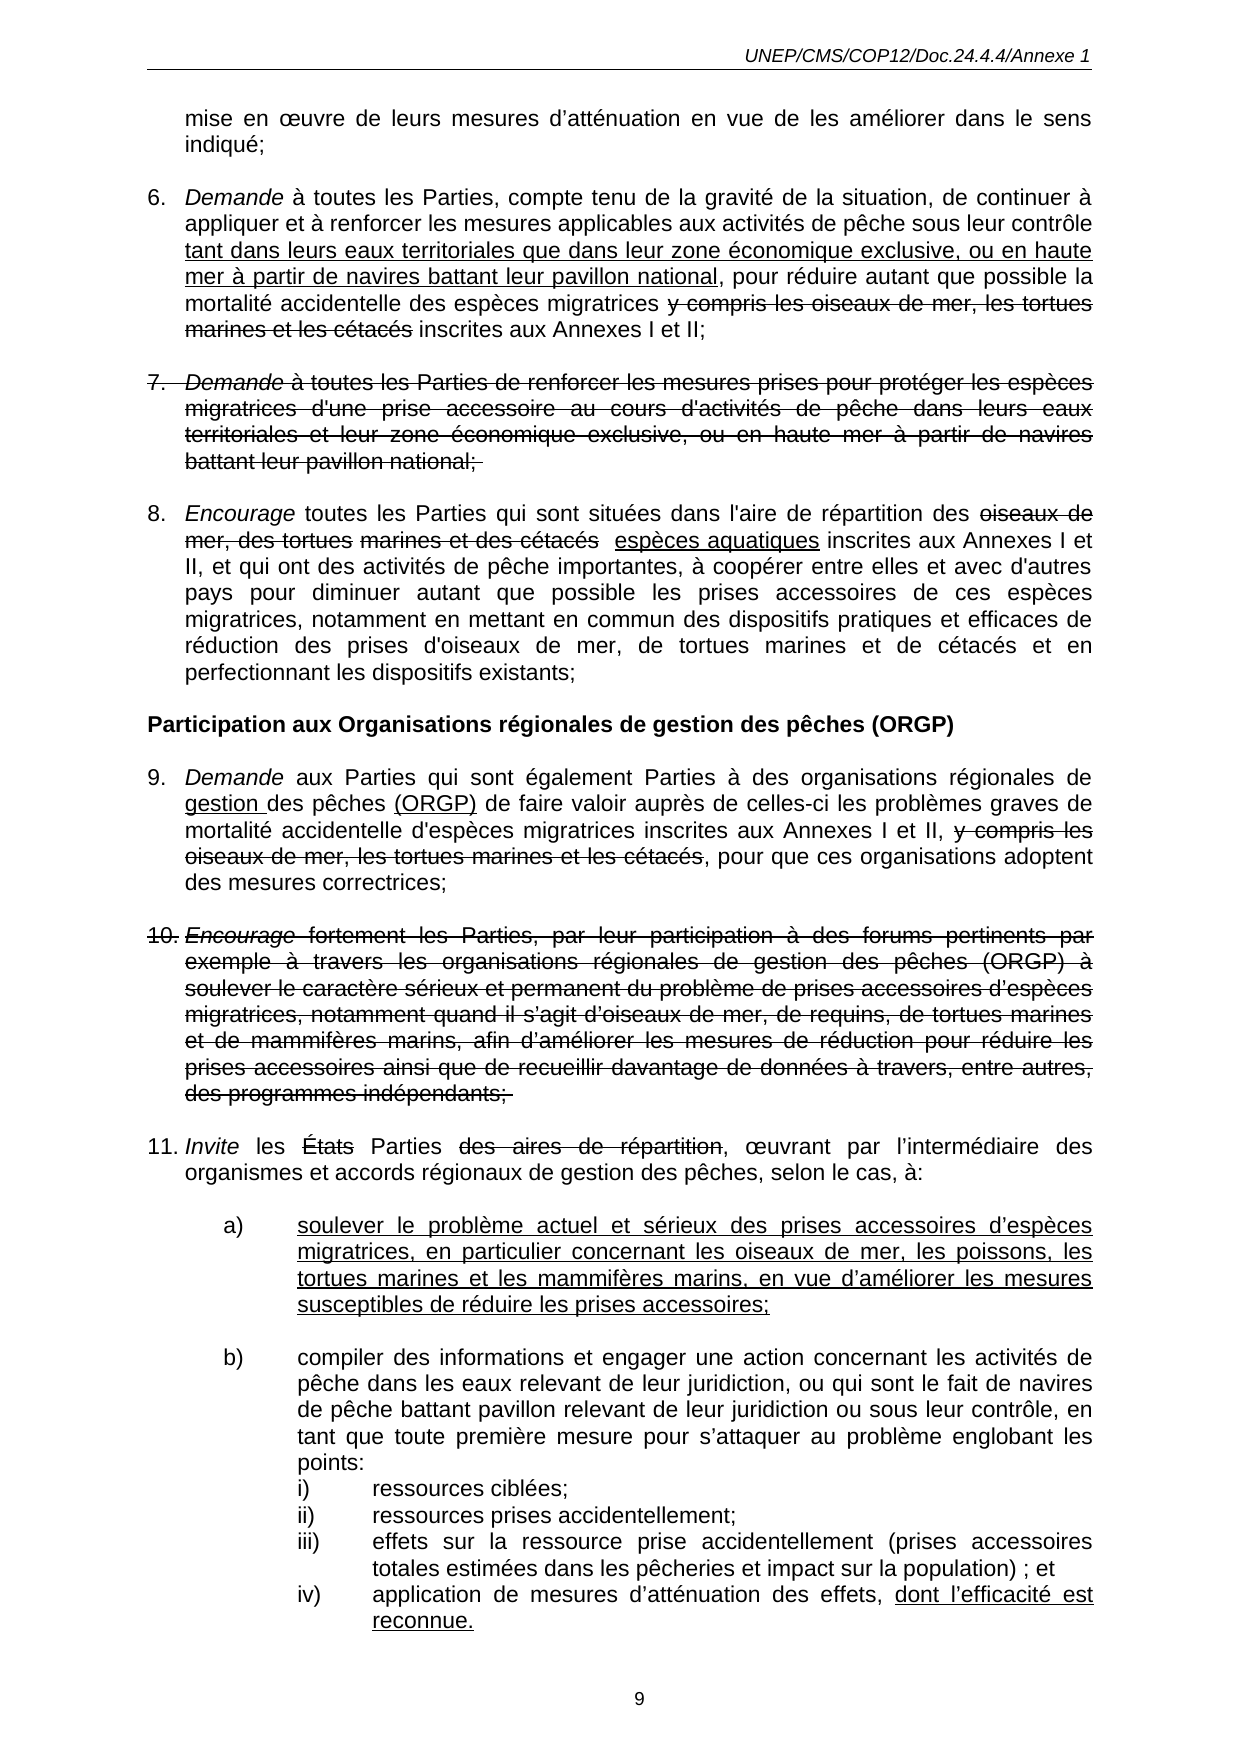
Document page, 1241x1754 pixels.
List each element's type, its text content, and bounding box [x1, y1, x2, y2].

text Participation aux Organisations régionales de gestion des pêches (ORGP) [147, 711, 1093, 737]
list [147, 105, 1093, 158]
list Demande à toutes les Parties de renforcer les mesures prises pour protéger les espèces migratrices d'une prise accessoire au cours d'activités de pêche dans leurs eaux territoriales et leur zone économique exclusive, ou en haute mer à partir de navires battant leur pavillon national; [147, 384, 1093, 474]
list soulever le problème actuel et sérieux des prises accessoires d’espèces migratrices, en particulier concernant les oiseaux de mer, les poissons, les tortues marines et les mammifères marins, en vue d’améliorer les mesures susceptibles de réduire les prises accessoires; [223, 1212, 1093, 1317]
list application de mesures d’atténuation des effets, dont l’efficacité est reconnue. [297, 1581, 1093, 1633]
list Demande aux Parties qui sont également Parties à des organisations régionales de gestion des pêches (ORGP) de faire valoir auprès de celles-ci les problèmes graves de mortalité accidentelle d'espèces migratrices inscrites aux Annexes I et II, y compris les oiseaux de mer, les tortues marines et les cétacés, pour que ces organisations adoptent des mesures correctrices; [147, 764, 1093, 896]
list Encourage fortement les Parties, par leur participation à des forums pertinents par exemple à travers les organisations régionales de gestion des pêches (ORGP) à soulever le caractère sérieux et permanent du problème de prises accessoires d’espèces migratrices, notamment quand il s’agit d’oiseaux de mer, de requins, de tortues marines et de mammifères marins, afin d’améliorer les mesures de réduction pour réduire les prises accessoires ainsi que de recueillir davantage de données à travers, entre autres, des programmes indépendants; [147, 922, 1093, 1106]
list Demande à toutes les Parties, compte tenu de la gravité de la situation, de continuer à appliquer et à renforcer les mesures applicables aux activités de pêche sous leur contrôle tant dans leurs eaux territoriales que dans leur zone économique exclusive, ou en haute mer à partir de navires battant leur pavillon national, pour réduire autant que possible la mortalité accidentelle des espèces migratrices y compris les oiseaux de mer, les tortues marines et les cétacés inscrites aux Annexes I et II; [147, 184, 1093, 342]
list ressources prises accidentellement; [297, 1502, 1093, 1528]
list Encourage toutes les Parties qui sont situées dans l'aire de répartition des oiseaux de mer, des tortues marines et des cétacés espèces aquatiques inscrites aux Annexes I et II, et qui ont des activités de pêche importantes, à coopérer entre elles et avec d'autres pays pour diminuer autant que possible les prises accessoires de ces espèces migratrices, notamment en mettant en commun des dispositifs pratiques et efficaces de réduction des prises d'oiseaux de mer, de tortues marines et de cétacés et en perfectionnant les dispositifs existants; [147, 500, 1093, 685]
list effets sur la ressource prise accidentellement (prises accessoires totales estimées dans les pêcheries et impact sur la population) ; et [297, 1528, 1093, 1581]
list Invite les États Parties des aires de répartition, œuvrant par l’intermédiaire des organismes et accords régionaux de gestion des pêches, selon le cas, à: [147, 1133, 1093, 1186]
list compiler des informations et engager une action concernant les activités de pêche dans les eaux relevant de leur juridiction, ou qui sont le fait de navires de pêche battant pavillon relevant de leur juridiction ou sous leur contrôle, en tant que toute première mesure pour s’attaquer au problème englobant les points: [223, 1344, 1093, 1475]
list ressources ciblées; [297, 1475, 1093, 1502]
